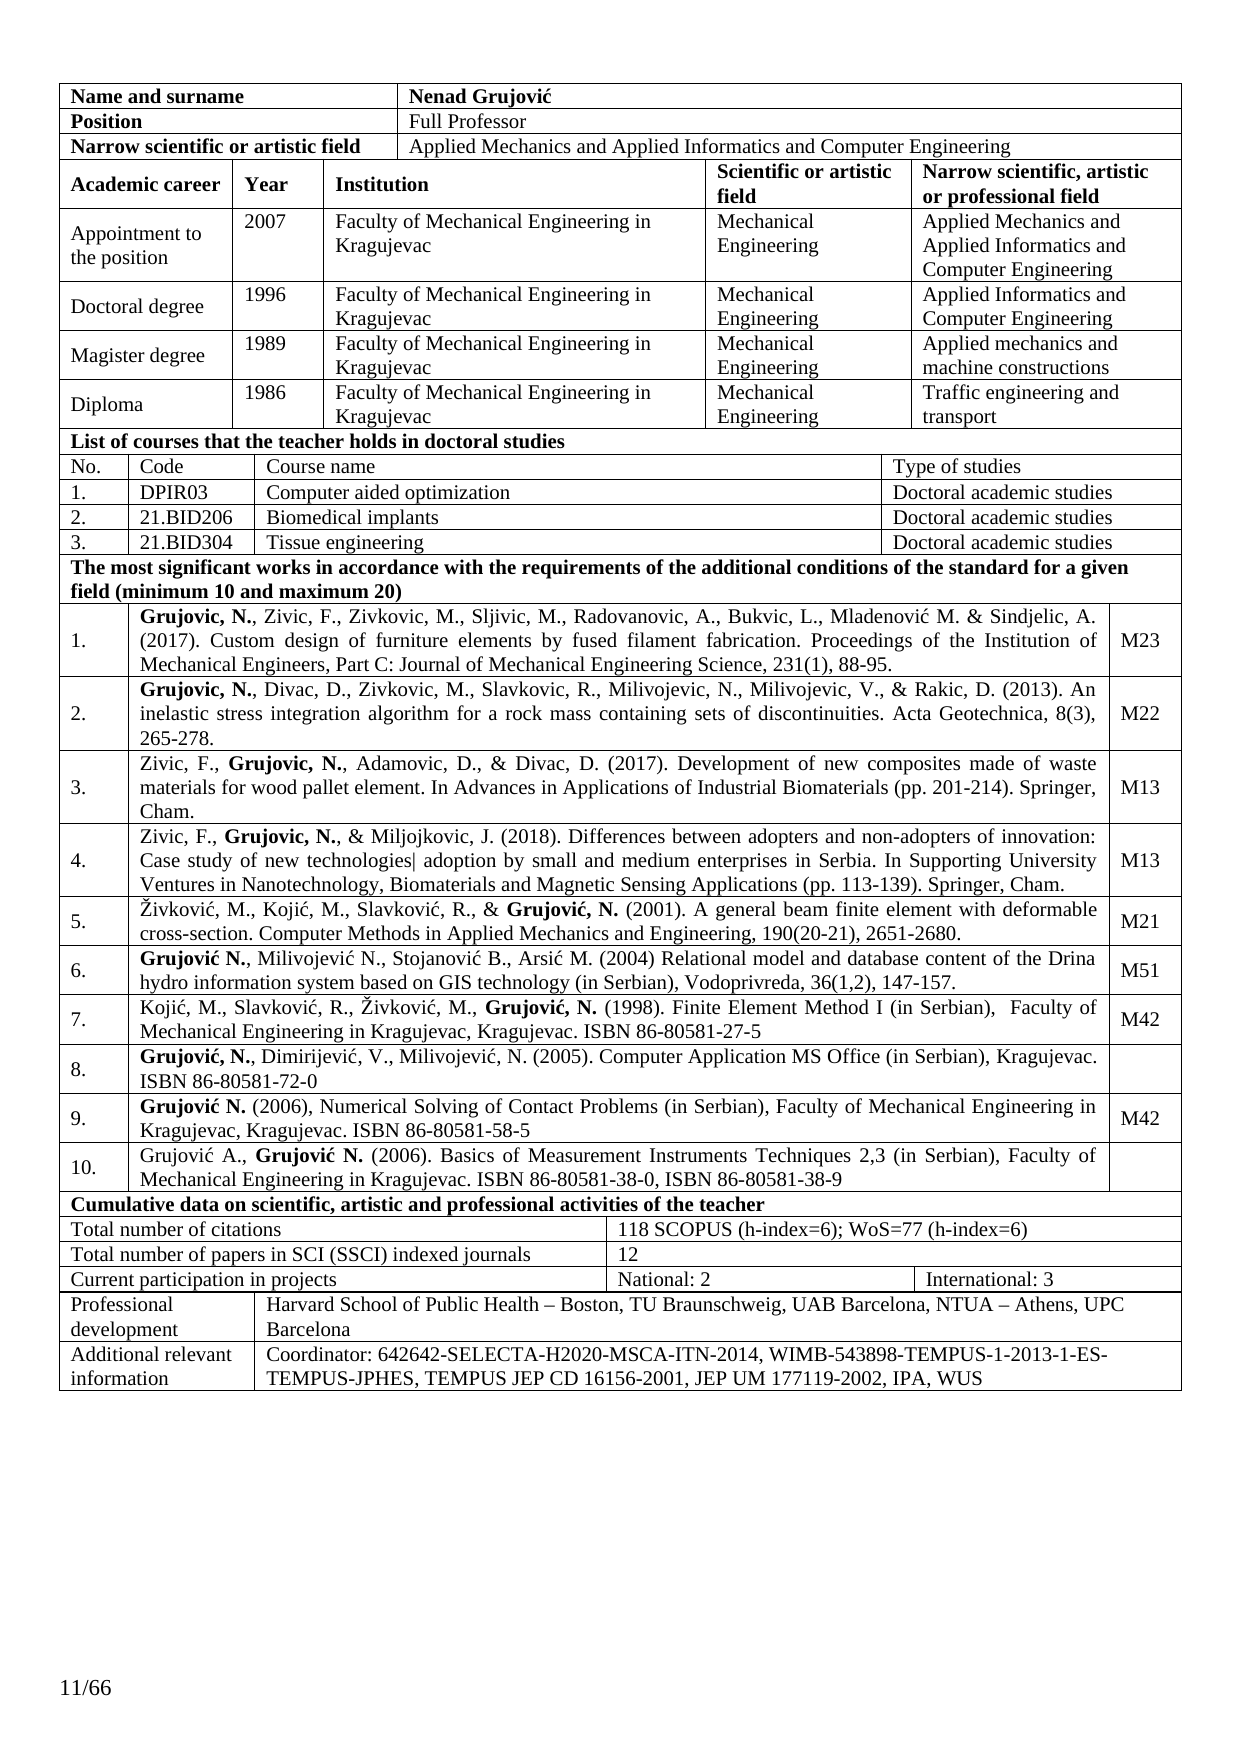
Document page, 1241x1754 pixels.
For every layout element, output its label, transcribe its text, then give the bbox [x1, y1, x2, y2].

table_cell Doctoral academic studies [882, 480, 1181, 504]
table_cell 118 SCOPUS (h-index=6); WoS=77 (h-index=6) [607, 1217, 1181, 1241]
table_cell Mechanical Engineering [706, 209, 911, 281]
table_cell Mechanical Engineering [706, 331, 911, 379]
table_cell Mechanical Engineering [706, 282, 911, 330]
table_cell Faculty of Mechanical Engineering in Kragujevac [324, 331, 705, 379]
table_cell 9. [60, 1094, 128, 1142]
table_cell Type of studies [882, 455, 1181, 478]
table_cell International: 3 [915, 1267, 1181, 1291]
table_cell Magister degree [60, 331, 232, 379]
table_cell M21 [1110, 897, 1181, 945]
table_cell Tissue engineering [255, 530, 881, 554]
table_cell 2. [60, 505, 128, 529]
table_cell 2007 [233, 209, 323, 281]
table_cell [1110, 1045, 1181, 1093]
table_cell Faculty of Mechanical Engineering in Kragujevac [324, 282, 705, 330]
table_cell Year [233, 160, 323, 208]
table_cell M13 [1110, 751, 1181, 823]
table_cell Zivic, F., Grujovic, N., Adamovic, D., & Divac, D. (2017). Development of new composites made of waste materials for wood pallet element. In Advances in Applications of Industrial Biomaterials (pp. 201-214). Springer, Cham. [129, 751, 1109, 823]
table_cell Grujović N., Milivojević N., Stojanović B., Arsić M. (2004) Relational model and database content of the Drina hydro information system based on GIS technology (in Serbian), Vodoprivreda, 36(1,2), 147-157. [129, 946, 1109, 994]
table_cell Cumulative data on scientific, artistic and professional activities of the teacher [60, 1192, 1181, 1216]
table_cell Kojić, M., Slavković, R., Živković, M., Grujović, N. (1998). Finite Element Method I (in Serbian), Faculty of Mechanical Engineering in Kragujevac, Kragujevac. ISBN 86-80581-27-5 [129, 995, 1109, 1043]
table_cell Narrow scientific, artistic or professional field [912, 160, 1181, 208]
table_cell Grujovic, N., Zivic, F., Zivkovic, M., Sljivic, M., Radovanovic, A., Bukvic, L., Mladenović M. & Sindjelic, A. (2017). Custom design of furniture elements by fused filament fabrication. Proceedings of the Institution of Mechanical Engineers, Part C: Journal of Mechanical Engineering Science, 231(1), 88-95. [129, 604, 1109, 676]
table_cell Professional development [60, 1293, 254, 1341]
table_cell Full Professor [398, 109, 1181, 133]
table_cell Živković, M., Kojić, M., Slavković, R., & Grujović, N. (2001). A general beam finite element with deformable cross-section. Computer Methods in Applied Mechanics and Engineering, 190(20-21), 2651-2680. [129, 897, 1109, 945]
table_header Nenad Grujović [398, 84, 1181, 108]
table_cell Faculty of Mechanical Engineering in Kragujevac [324, 209, 705, 281]
table_cell 4. [60, 824, 128, 896]
table_cell 8. [60, 1045, 128, 1093]
table_cell 3. [60, 530, 128, 554]
table_cell Total number of citations [60, 1217, 606, 1241]
table_cell [1110, 1143, 1181, 1191]
table_cell Applied Mechanics and Applied Informatics and Computer Engineering [398, 134, 1181, 158]
table_cell Faculty of Mechanical Engineering in Kragujevac [324, 380, 705, 428]
table_cell 5. [60, 897, 128, 945]
table_cell Course name [255, 455, 881, 478]
table_cell Doctoral degree [60, 282, 232, 330]
table_cell 2. [60, 677, 128, 749]
table_cell Additional relevant information [60, 1342, 254, 1390]
table_cell The most significant works in accordance with the requirements of the additional conditions of the standard for a given field (minimum 10 and maximum 20) [60, 555, 1181, 603]
table_cell DPIR03 [129, 480, 254, 504]
table_cell Computer aided optimization [255, 480, 881, 504]
table_cell No. [60, 455, 128, 478]
table_cell М51 [1110, 946, 1181, 994]
table_cell 1989 [233, 331, 323, 379]
table_cell Doctoral academic studies [882, 530, 1181, 554]
table_cell 7. [60, 995, 128, 1043]
table_cell М42 [1110, 995, 1181, 1043]
table_header Name and surname [60, 84, 397, 108]
table_cell Harvard School of Public Health – Boston, TU Braunschweig, UAB Barcelona, NTUA – Athens, UPC Barcelona [255, 1293, 1181, 1341]
table_cell Grujović N. (2006), Numerical Solving of Contact Problems (in Serbian), Faculty of Mechanical Engineering in Kragujevac, Kragujevac. ISBN 86-80581-58-5 [129, 1094, 1109, 1142]
table_cell 21.BID304 [129, 530, 254, 554]
table_cell Traffic engineering and transport [912, 380, 1181, 428]
table_cell М42 [1110, 1094, 1181, 1142]
table_cell M22 [1110, 677, 1181, 749]
table_cell Academic career [60, 160, 232, 208]
table_cell Grujović A., Grujović N. (2006). Basics of Measurement Instruments Techniques 2,3 (in Serbian), Faculty of Mechanical Engineering in Kragujevac. ISBN 86-80581-38-0, ISBN 86-80581-38-9 [129, 1143, 1109, 1191]
table_cell Zivic, F., Grujovic, N., & Miljojkovic, J. (2018). Differences between adopters and non-adopters of innovation: Case study of new technologies| adoption by small and medium enterprises in Serbia. In Supporting University Ventures in Nanotechnology, Biomaterials and Magnetic Sensing Applications (pp. 113-139). Springer, Cham. [129, 824, 1109, 896]
table_cell Diploma [60, 380, 232, 428]
table_cell Grujović, N., Dimirijević, V., Milivojević, N. (2005). Computer Application MS Office (in Serbian), Kragujevac. ISBN 86-80581-72-0 [129, 1045, 1109, 1093]
table_cell Coordinator: 642642-SELECTA-H2020-MSCA-ITN-2014, WIMB-543898-TEMPUS-1-2013-1-ES-TEMPUS-JPHES, TEMPUS JEP CD 16156-2001, JEP UM 177119-2002, IPA, WUS [255, 1342, 1181, 1390]
table_cell 10. [60, 1143, 128, 1191]
table_cell Mechanical Engineering [706, 380, 911, 428]
table_cell 3. [60, 751, 128, 823]
table_cell 1. [60, 604, 128, 676]
table_cell Biomedical implants [255, 505, 881, 529]
table_cell M13 [1110, 824, 1181, 896]
table_cell 1986 [233, 380, 323, 428]
table_cell Current participation in projects [60, 1267, 606, 1291]
table_cell Appointment to the position [60, 209, 232, 281]
table_cell 21.BID206 [129, 505, 254, 529]
table_cell National: 2 [607, 1267, 914, 1291]
table_cell Narrow scientific or artistic field [60, 134, 397, 158]
table_cell Position [60, 109, 397, 133]
table_cell Grujovic, N., Divac, D., Zivkovic, M., Slavkovic, R., Milivojevic, N., Milivojevic, V., & Rakic, D. (2013). An inelastic stress integration algorithm for a rock mass containing sets of discontinuities. Acta Geotechnica, 8(3), 265-278. [129, 677, 1109, 749]
table_cell Institution [324, 160, 705, 208]
table_cell Applied mechanics and machine constructions [912, 331, 1181, 379]
table_cell Scientific or artistic field [706, 160, 911, 208]
table_cell 12 [607, 1242, 1181, 1266]
table_cell М23 [1110, 604, 1181, 676]
table_cell Applied Informatics and Computer Engineering [912, 282, 1181, 330]
table_cell List of courses that the teacher holds in doctoral studies [60, 429, 1181, 453]
table_cell Code [129, 455, 254, 478]
table_cell Doctoral academic studies [882, 505, 1181, 529]
table_cell Total number of papers in SCI (SSCI) indexed journals [60, 1242, 606, 1266]
table_cell Applied Mechanics and Applied Informatics and Computer Engineering [912, 209, 1181, 281]
table_cell 1996 [233, 282, 323, 330]
table_cell 6. [60, 946, 128, 994]
table_cell 1. [60, 480, 128, 504]
